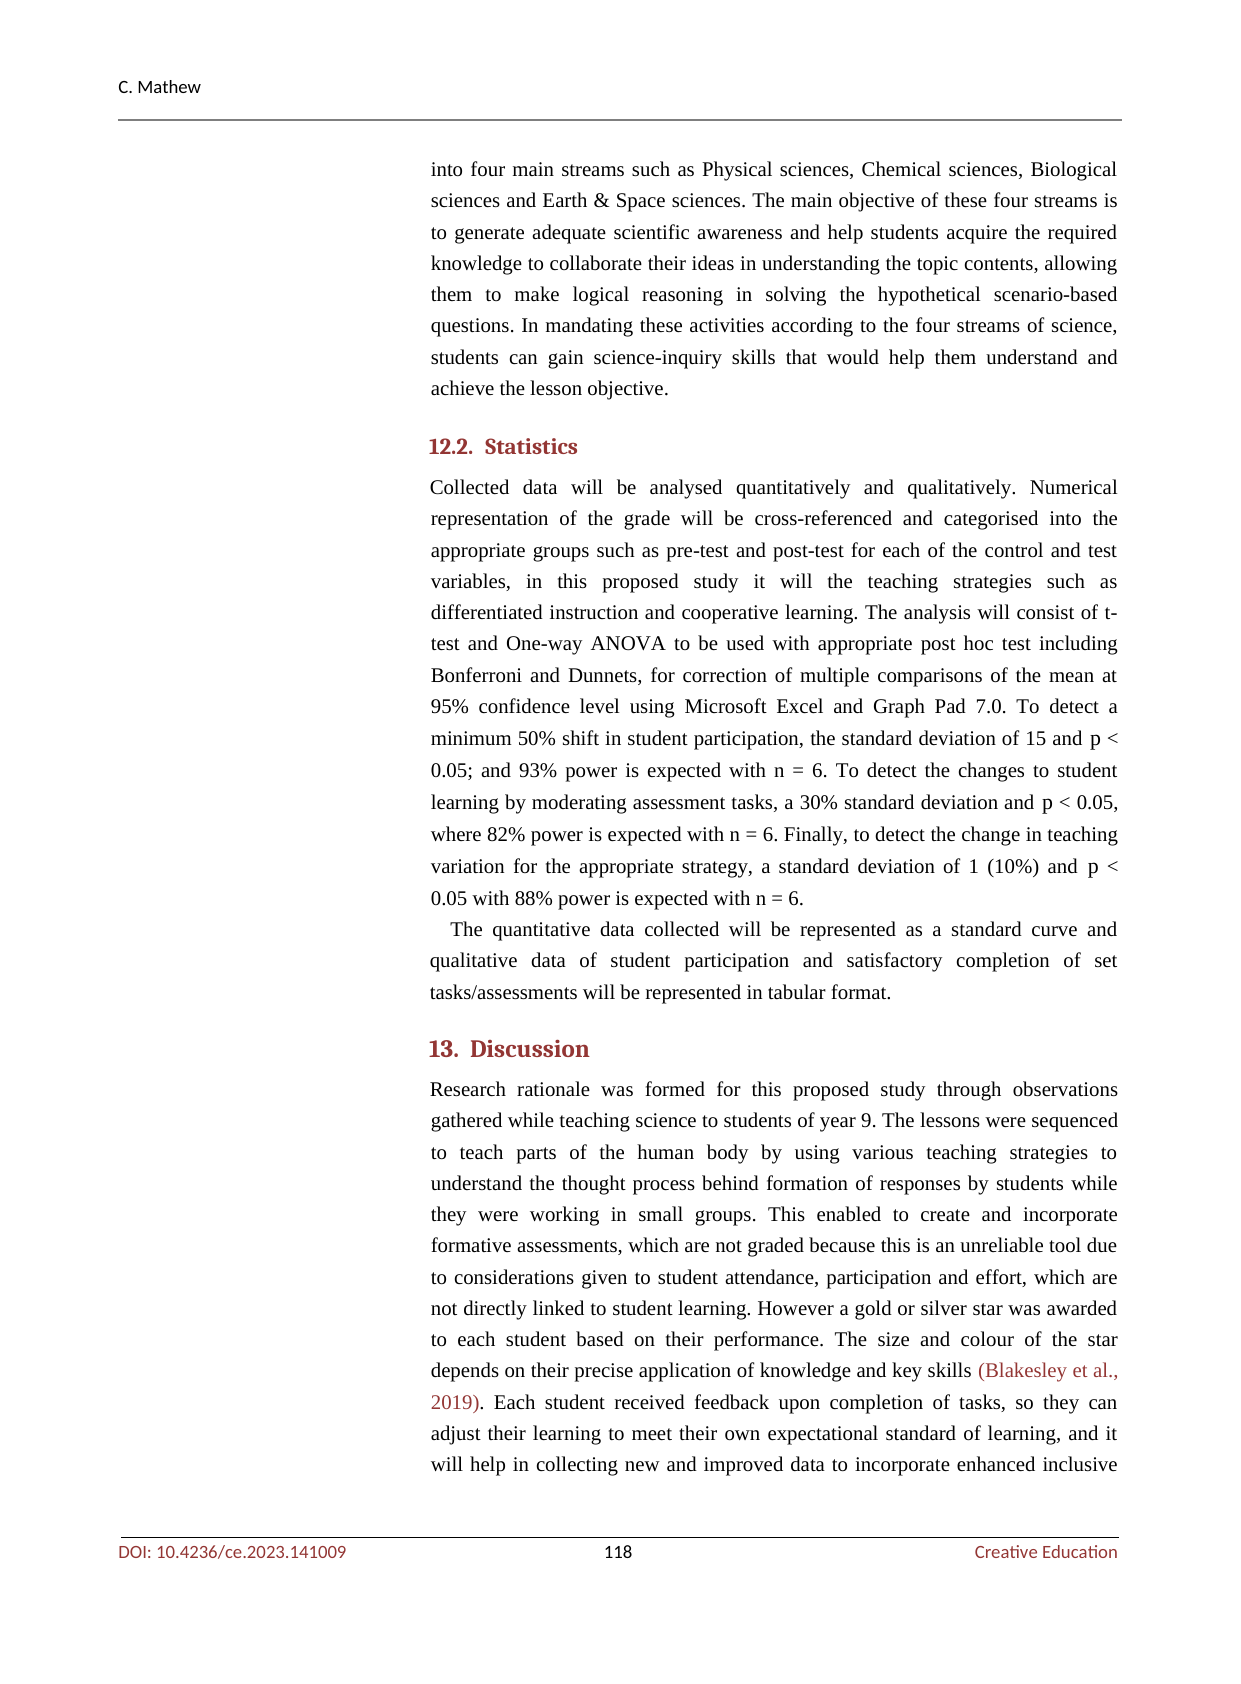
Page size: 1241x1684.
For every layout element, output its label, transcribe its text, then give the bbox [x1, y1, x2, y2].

text The quantitative data collected will be represented as a standard curve and qualitative data of student participation and satisfactory completion of set tasks/assessments will be represented in tabular format. [429, 917, 1118, 1004]
text Collected data will be analysed quantitatively and qualitatively. Numerical representation of the grade will be cross-referenced and categorised into the appropriate groups such as pre-test and post-test for each of the control and test variables, in this proposed study it will the teaching strategies such as differentiated instruction and cooperative learning. The analysis will consist of t-test and One-way ANOVA to be used with appropriate post hoc test including Bonferroni and Dunnets, for correction of multiple comparisons of the mean at 95% confidence level using Microsoft Excel and Graph Pad 7.0. To detect a minimum 50% shift in student participation, the standard deviation of 15 and p < 0.05; and 93% power is expected with n = 6. To detect the changes to student learning by moderating assessment tasks, a 30% standard deviation and p < 0.05, where 82% power is expected with n = 6. Finally, to detect the change in teaching variation for the appropriate strategy, a standard deviation of 1 (10%) and p < 0.05 with 88% power is expected with n = 6. [429, 475, 1118, 910]
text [429, 1077, 1118, 1476]
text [429, 157, 1118, 400]
subtitle Statistics [429, 433, 1122, 460]
subtitle Discussion [429, 1034, 1122, 1063]
